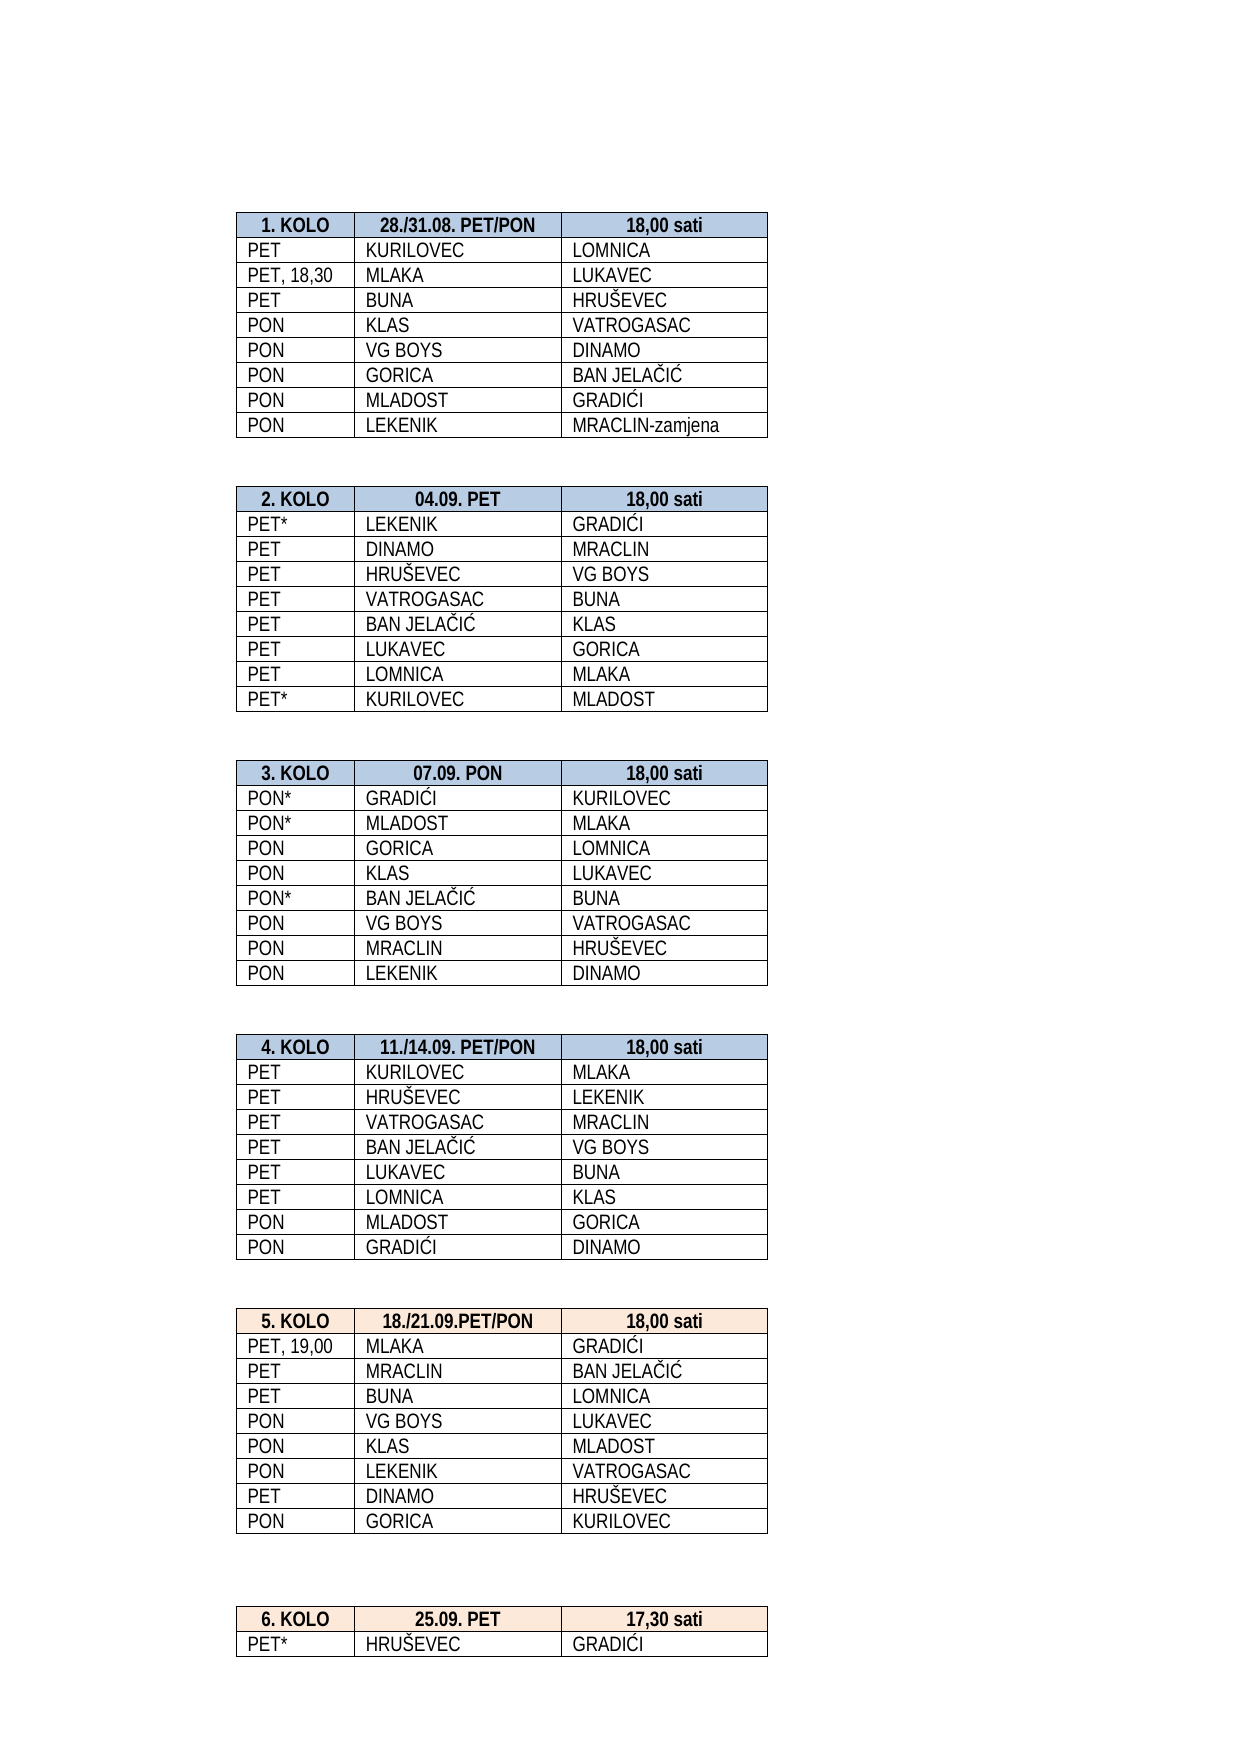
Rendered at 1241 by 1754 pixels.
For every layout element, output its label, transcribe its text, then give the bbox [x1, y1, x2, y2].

table_cell PET, 19,00 [237, 1334, 354, 1358]
table_cell PON [237, 388, 354, 412]
table_cell VATROGASAC [355, 1110, 561, 1134]
table_cell LEKENIK [355, 413, 561, 437]
table_cell PON [237, 1235, 354, 1259]
table_cell VATROGASAC [562, 313, 767, 337]
table_cell BUNA [562, 587, 767, 611]
table_cell LEKENIK [355, 1459, 561, 1483]
table_cell MLAKA [355, 1334, 561, 1358]
table_header 6. KOLO [237, 1607, 354, 1631]
table_cell PET [237, 1060, 354, 1084]
table_cell MRACLIN-zamjena [562, 413, 767, 437]
table_cell PET [237, 1110, 354, 1134]
table_cell GORICA [562, 637, 767, 661]
table_cell PON [237, 961, 354, 985]
table_cell PON* [237, 786, 354, 810]
table_cell KLAS [355, 313, 561, 337]
table_header 04.09. PET [355, 487, 561, 511]
table_cell KLAS [562, 1185, 767, 1209]
table_cell MLADOST [562, 1434, 767, 1458]
table_cell KLAS [355, 861, 561, 885]
table_cell MLADOST [355, 388, 561, 412]
table_header 18,00 sati [562, 487, 767, 511]
table_cell KURILOVEC [355, 238, 561, 262]
table_cell VATROGASAC [562, 1459, 767, 1483]
table_cell LOMNICA [355, 662, 561, 686]
table_cell PON [237, 1210, 354, 1234]
table_cell LOMNICA [562, 836, 767, 860]
table_cell PON [237, 338, 354, 362]
table_cell LOMNICA [562, 1384, 767, 1408]
table_header 5. KOLO [237, 1309, 354, 1333]
table_cell LEKENIK [562, 1085, 767, 1109]
table_cell PON [237, 911, 354, 935]
table_cell BUNA [355, 288, 561, 312]
table_cell PON [237, 1459, 354, 1483]
table_cell GRADIĆI [562, 1334, 767, 1358]
table_cell MRACLIN [562, 537, 767, 561]
table_cell HRUŠEVEC [562, 288, 767, 312]
table_cell LUKAVEC [355, 637, 561, 661]
table_cell BAN JELAČIĆ [355, 612, 561, 636]
table_cell GORICA [355, 1509, 561, 1533]
table_cell HRUŠEVEC [355, 1632, 561, 1656]
table_cell PET [237, 637, 354, 661]
table_cell LOMNICA [562, 238, 767, 262]
table_cell PON [237, 1434, 354, 1458]
table_cell MLADOST [355, 811, 561, 835]
table_cell DINAMO [562, 338, 767, 362]
table_cell GRADIĆI [355, 786, 561, 810]
table_cell PET [237, 1085, 354, 1109]
table_cell LEKENIK [355, 961, 561, 985]
table_cell DINAMO [355, 1484, 561, 1508]
table_cell LUKAVEC [355, 1160, 561, 1184]
table_header 11./14.09. PET/PON [355, 1035, 561, 1059]
table_cell KLAS [562, 612, 767, 636]
table_header 18,00 sati [562, 1035, 767, 1059]
table_cell KURILOVEC [355, 687, 561, 711]
table_cell MLAKA [562, 811, 767, 835]
table_header 07.09. PON [355, 761, 561, 785]
table_header 17,30 sati [562, 1607, 767, 1631]
table_cell GORICA [562, 1210, 767, 1234]
table_cell LUKAVEC [562, 1409, 767, 1433]
table_cell GRADIĆI [562, 388, 767, 412]
table_cell VG BOYS [355, 911, 561, 935]
table_cell GRADIĆI [562, 1632, 767, 1656]
table_cell PET, 18,30 [237, 263, 354, 287]
table_cell KURILOVEC [562, 786, 767, 810]
table_cell MLADOST [355, 1210, 561, 1234]
table_cell MRACLIN [562, 1110, 767, 1134]
table_cell PET [237, 612, 354, 636]
table_cell DINAMO [562, 1235, 767, 1259]
table_header 18,00 sati [562, 213, 767, 237]
table_header 3. KOLO [237, 761, 354, 785]
table_cell KLAS [355, 1434, 561, 1458]
table_cell VG BOYS [355, 1409, 561, 1433]
table_cell GRADIĆI [355, 1235, 561, 1259]
table_cell MLADOST [562, 687, 767, 711]
table_cell PET [237, 1135, 354, 1159]
table_cell DINAMO [562, 961, 767, 985]
table_cell PET [237, 1185, 354, 1209]
table_cell PON [237, 363, 354, 387]
table_cell BAN JELAČIĆ [355, 1135, 561, 1159]
table_cell PET [237, 1384, 354, 1408]
table_cell PON [237, 1409, 354, 1433]
table_cell PET [237, 562, 354, 586]
table_cell VG BOYS [562, 562, 767, 586]
table_cell MRACLIN [355, 1359, 561, 1383]
table_cell GORICA [355, 836, 561, 860]
table_cell PON [237, 861, 354, 885]
table_header 18,00 sati [562, 761, 767, 785]
table_cell BAN JELAČIĆ [355, 886, 561, 910]
table_cell PON [237, 413, 354, 437]
table_cell VATROGASAC [562, 911, 767, 935]
table_header 4. KOLO [237, 1035, 354, 1059]
table_cell HRUŠEVEC [355, 1085, 561, 1109]
table_cell PON [237, 836, 354, 860]
table_cell PET* [237, 512, 354, 536]
table_cell BAN JELAČIĆ [562, 1359, 767, 1383]
table_cell PON* [237, 811, 354, 835]
table_cell PON* [237, 886, 354, 910]
table_cell BUNA [355, 1384, 561, 1408]
table_cell VG BOYS [562, 1135, 767, 1159]
table_cell PON [237, 313, 354, 337]
table_header 28./31.08. PET/PON [355, 213, 561, 237]
table_cell MRACLIN [355, 936, 561, 960]
table_cell PET [237, 1484, 354, 1508]
table_cell BUNA [562, 1160, 767, 1184]
table_cell DINAMO [355, 537, 561, 561]
table_cell PON [237, 1509, 354, 1533]
table_cell VATROGASAC [355, 587, 561, 611]
table_cell LOMNICA [355, 1185, 561, 1209]
table_header 18,00 sati [562, 1309, 767, 1333]
table_cell HRUŠEVEC [562, 1484, 767, 1508]
table_cell PET [237, 238, 354, 262]
table_cell PET [237, 537, 354, 561]
table_cell VG BOYS [355, 338, 561, 362]
table_cell MLAKA [562, 1060, 767, 1084]
table_cell PET [237, 1359, 354, 1383]
table_cell GRADIĆI [562, 512, 767, 536]
table_header 18./21.09.PET/PON [355, 1309, 561, 1333]
table_cell HRUŠEVEC [562, 936, 767, 960]
table_cell PET [237, 662, 354, 686]
table_cell MLAKA [562, 662, 767, 686]
table_cell PON [237, 936, 354, 960]
table_cell PET [237, 288, 354, 312]
table_cell BUNA [562, 886, 767, 910]
table_cell MLAKA [355, 263, 561, 287]
table_cell HRUŠEVEC [355, 562, 561, 586]
table_header 2. KOLO [237, 487, 354, 511]
table_cell KURILOVEC [355, 1060, 561, 1084]
table_cell PET* [237, 1632, 354, 1656]
table_cell PET [237, 587, 354, 611]
table_header 1. KOLO [237, 213, 354, 237]
table_cell PET* [237, 687, 354, 711]
table_cell LEKENIK [355, 512, 561, 536]
table_cell PET [237, 1160, 354, 1184]
table_cell LUKAVEC [562, 861, 767, 885]
table_cell KURILOVEC [562, 1509, 767, 1533]
table_cell BAN JELAČIĆ [562, 363, 767, 387]
table_cell GORICA [355, 363, 561, 387]
table_header 25.09. PET [355, 1607, 561, 1631]
table_cell LUKAVEC [562, 263, 767, 287]
